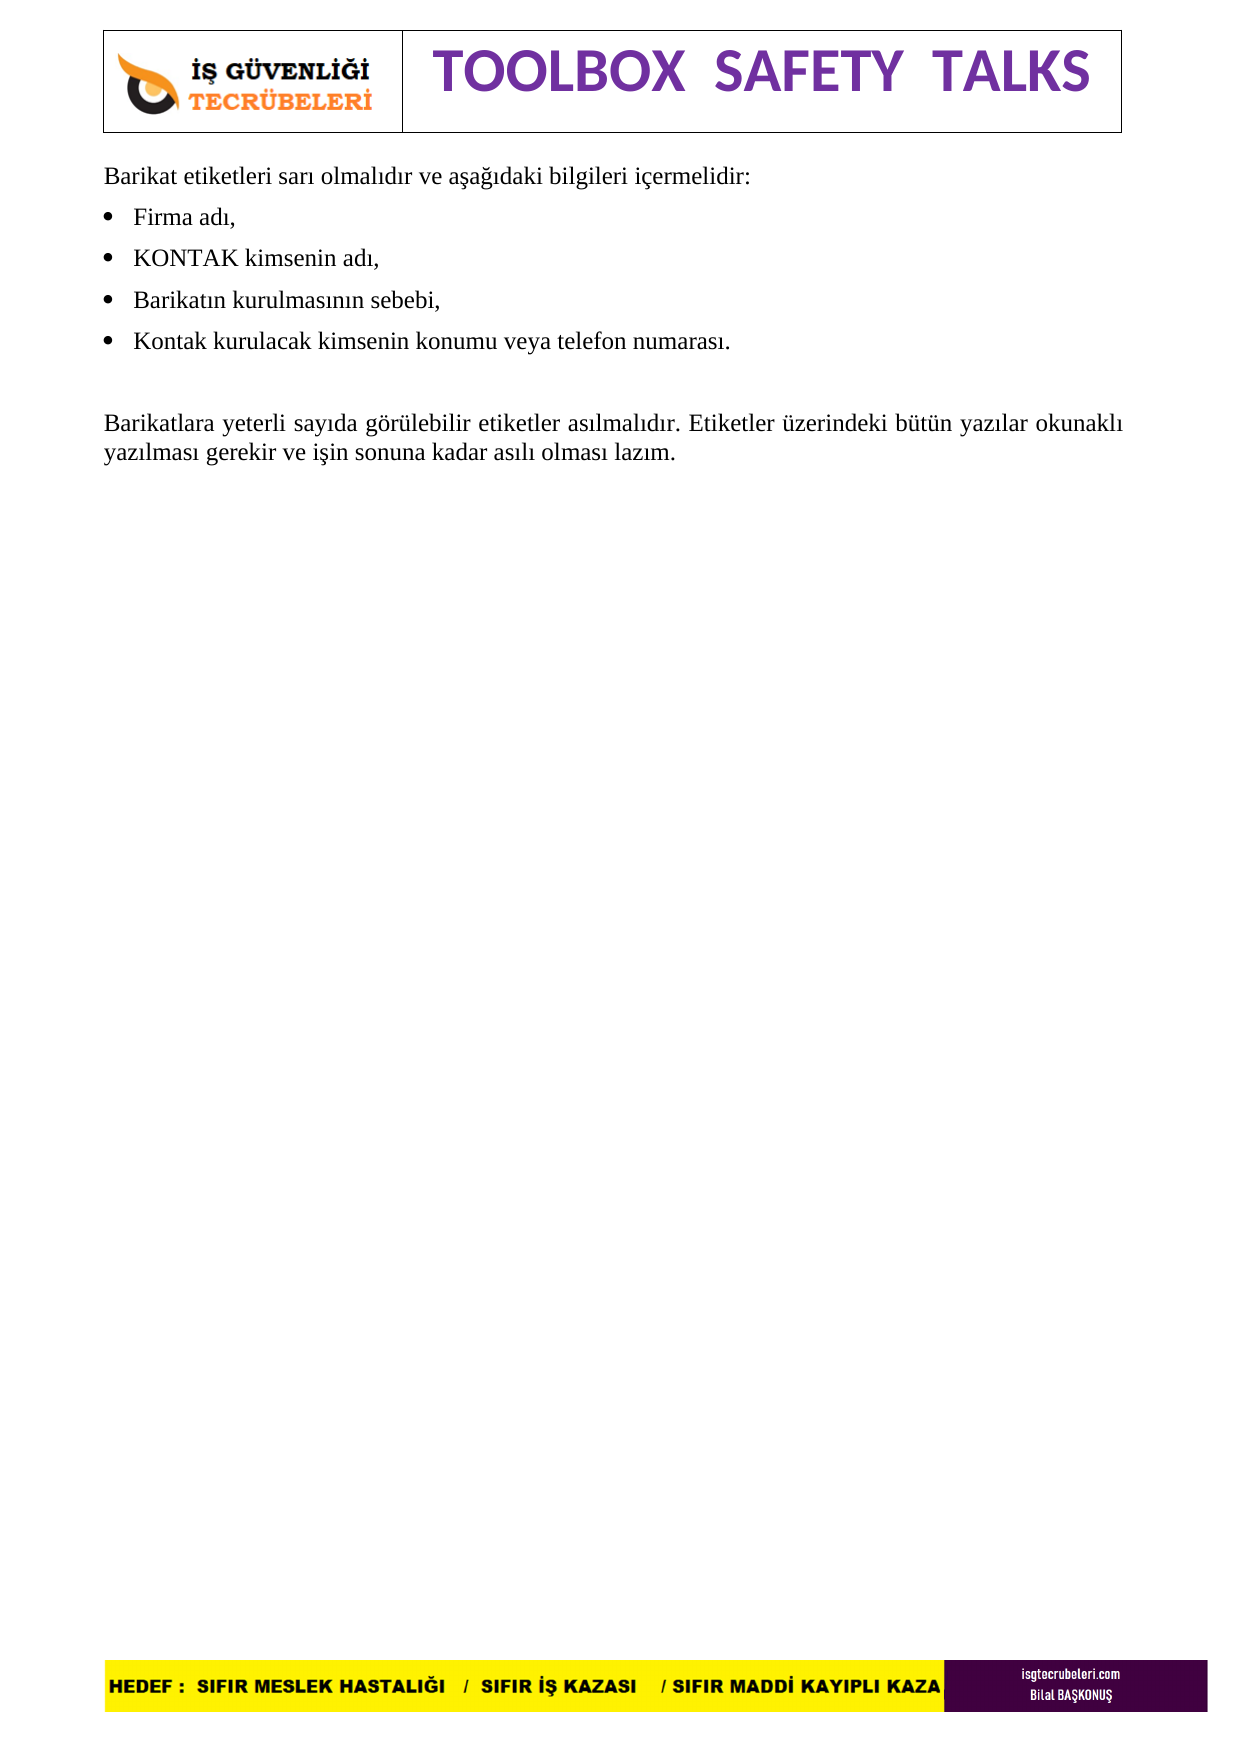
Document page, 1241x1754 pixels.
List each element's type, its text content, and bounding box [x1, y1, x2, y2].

list Barikatın kurulmasının sebebi, [103, 285, 1124, 313]
list Kontak kurulacak kimsenin konumu veya telefon numarası. [103, 326, 1124, 355]
text Barikat etiketleri sarı olmalıdır ve aşağıdaki bilgileri içermelidir: [103, 161, 1124, 190]
list KONTAK kimsenin adı, [103, 243, 1124, 272]
text Barikatlara yeterli sayıda görülebilir etiketler asılmalıdır. Etiketler üzerindeki bütün yazılar okunaklı yazılması gerekir ve işin sonuna kadar asılı olması lazım. [103, 408, 1124, 466]
list Firma adı, [103, 202, 1124, 231]
picture [115, 53, 391, 116]
picture [103, 1660, 1210, 1712]
